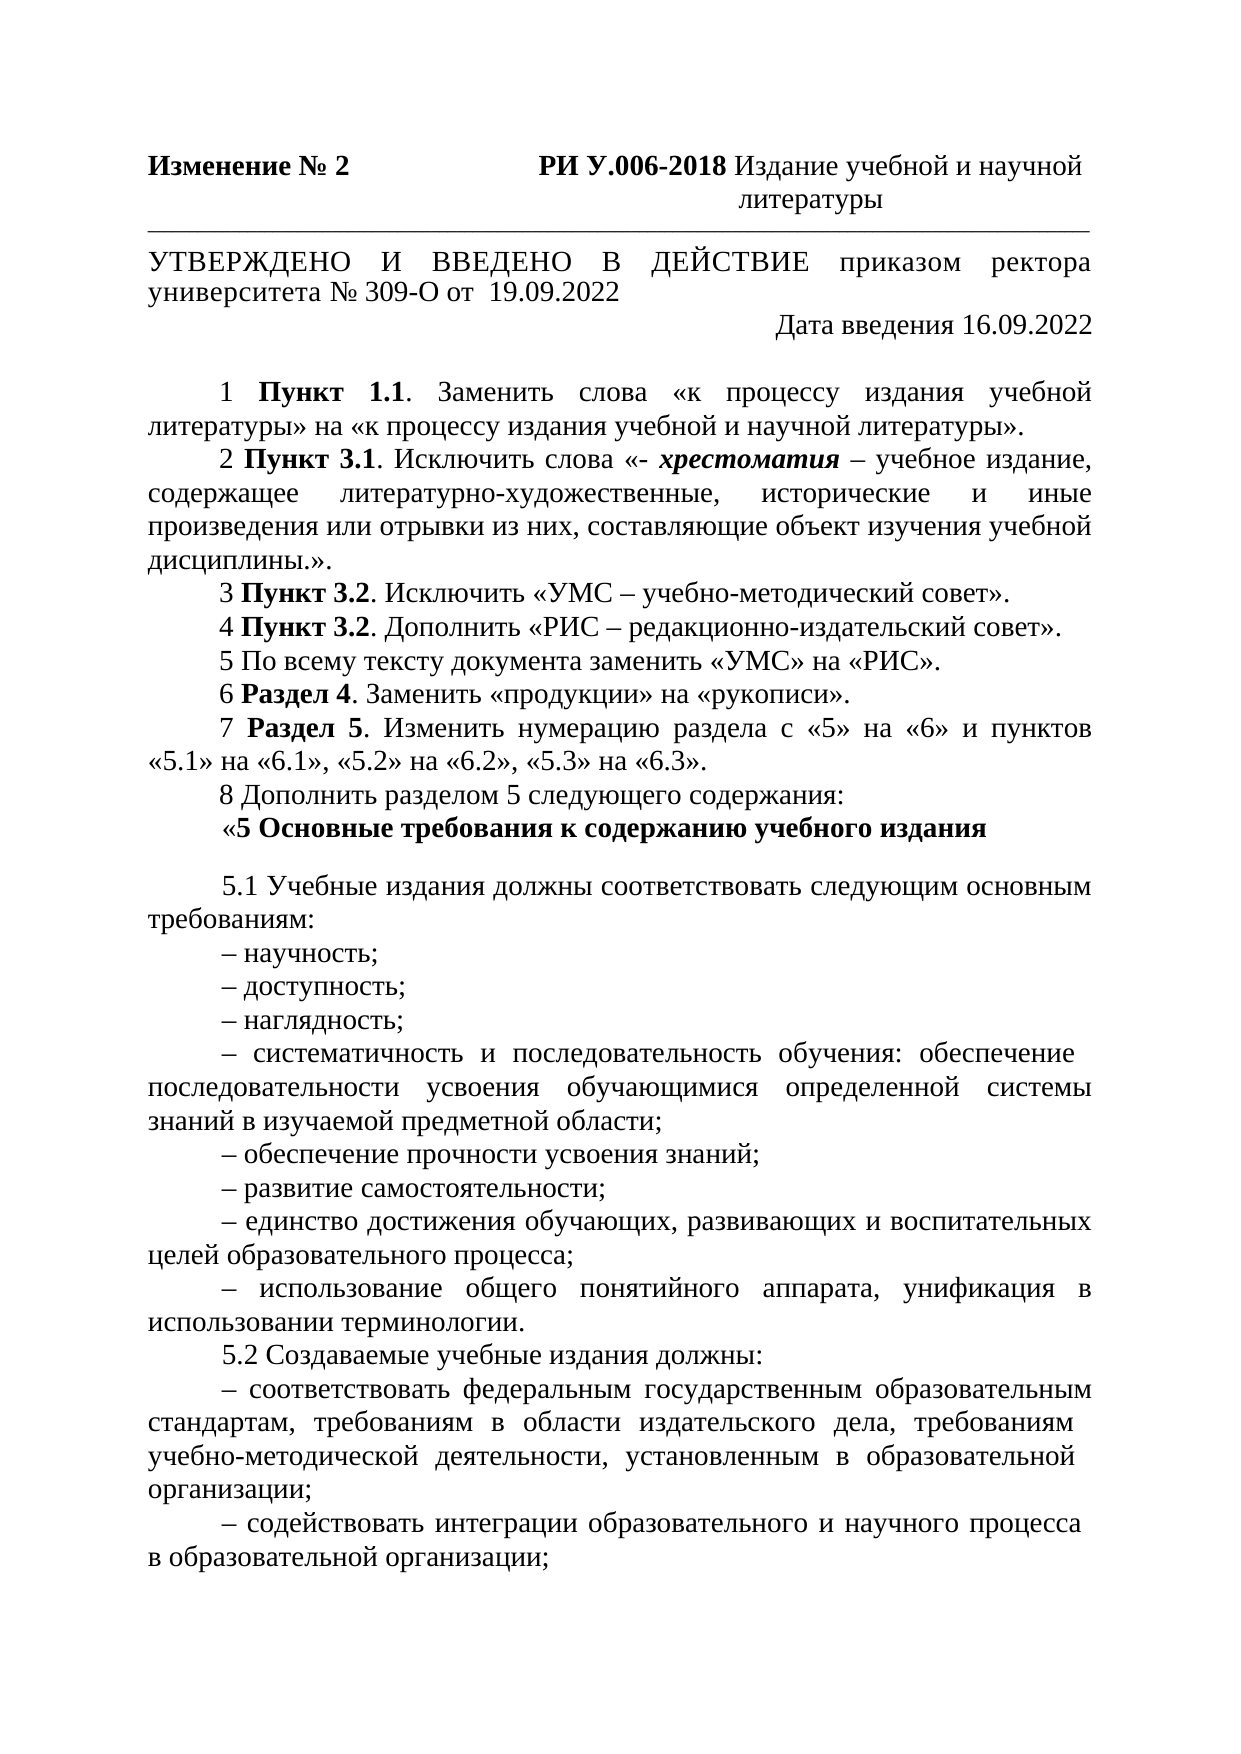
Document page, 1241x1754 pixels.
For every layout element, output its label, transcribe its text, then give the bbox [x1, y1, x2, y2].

text – использование общего понятийного аппарата, унификация в использовании терминологии. [148, 1270, 1092, 1337]
text – систематичность и последовательность обучения: обеспечение последовательности усвоения обучающимися определенной системы знаний в изучаемой предметной области; [148, 1036, 1092, 1136]
text 4 Пункт 3.2. Дополнить «РИС – редакционно-издательский совет». [148, 609, 1092, 643]
text 5 По всему тексту документа заменить «УМС» на «РИС». [148, 643, 1092, 676]
text 2 Пункт 3.1. Исключить слова «- хрестоматия – учебное издание, содержащее литературно-художественные, исторические и иные произведения или отрывки из них, составляющие объект изучения учебной дисциплины.». [148, 441, 1092, 576]
text 7 Раздел 5. Изменить нумерацию раздела с «5» на «6» и пунктов «5.1» на «6.1», «5.2» на «6.2», «5.3» на «6.3». [148, 710, 1092, 777]
text Дата введения 16.09.2022 [148, 307, 1092, 341]
text «5 Основные требования к содержанию учебного издания [148, 810, 1092, 844]
text – наглядность; [148, 1002, 1092, 1036]
text 1 Пункт 1.1. Заменить слова «к процессу издания учебной литературы» на «к процессу издания учебной и научной литературы». [148, 374, 1092, 441]
text – содействовать интеграции образовательного и научного процесса в образовательной организации; [148, 1505, 1092, 1572]
text – научность; [148, 935, 1092, 968]
text – соответствовать федеральным государственным образовательным стандартам, требованиям в области издательского дела, требованиям учебно-методической деятельности, установленным в образовательной организации; [148, 1371, 1092, 1505]
text литературы _________________________________________________________________________________________________________________ [148, 181, 1092, 234]
text УТВЕРЖДЕНО И ВВЕДЕНО В ДЕЙСТВИЕ приказом ректора университета № 309-О от 19.09.2022 [148, 247, 1092, 307]
text – обеспечение прочности усвоения знаний; [148, 1136, 1092, 1170]
text 5.2 Создаваемые учебные издания должны: [148, 1337, 1092, 1371]
text 3 Пункт 3.2. Исключить «УМС – учебно-методический совет». [148, 576, 1092, 609]
text – доступность; [148, 968, 1092, 1002]
text – единство достижения обучающих, развивающих и воспитательных целей образовательного процесса; [148, 1203, 1092, 1270]
text 5.1 Учебные издания должны соответствовать следующим основным требованиям: [148, 868, 1092, 935]
text Изменение № 2 РИ У.006-2018 Издание учебной и научной [148, 148, 1092, 181]
text 6 Раздел 4. Заменить «продукции» на «рукописи». [148, 676, 1092, 710]
text 8 Дополнить разделом 5 следующего содержания: [148, 777, 1092, 810]
text – развитие самостоятельности; [148, 1170, 1092, 1203]
